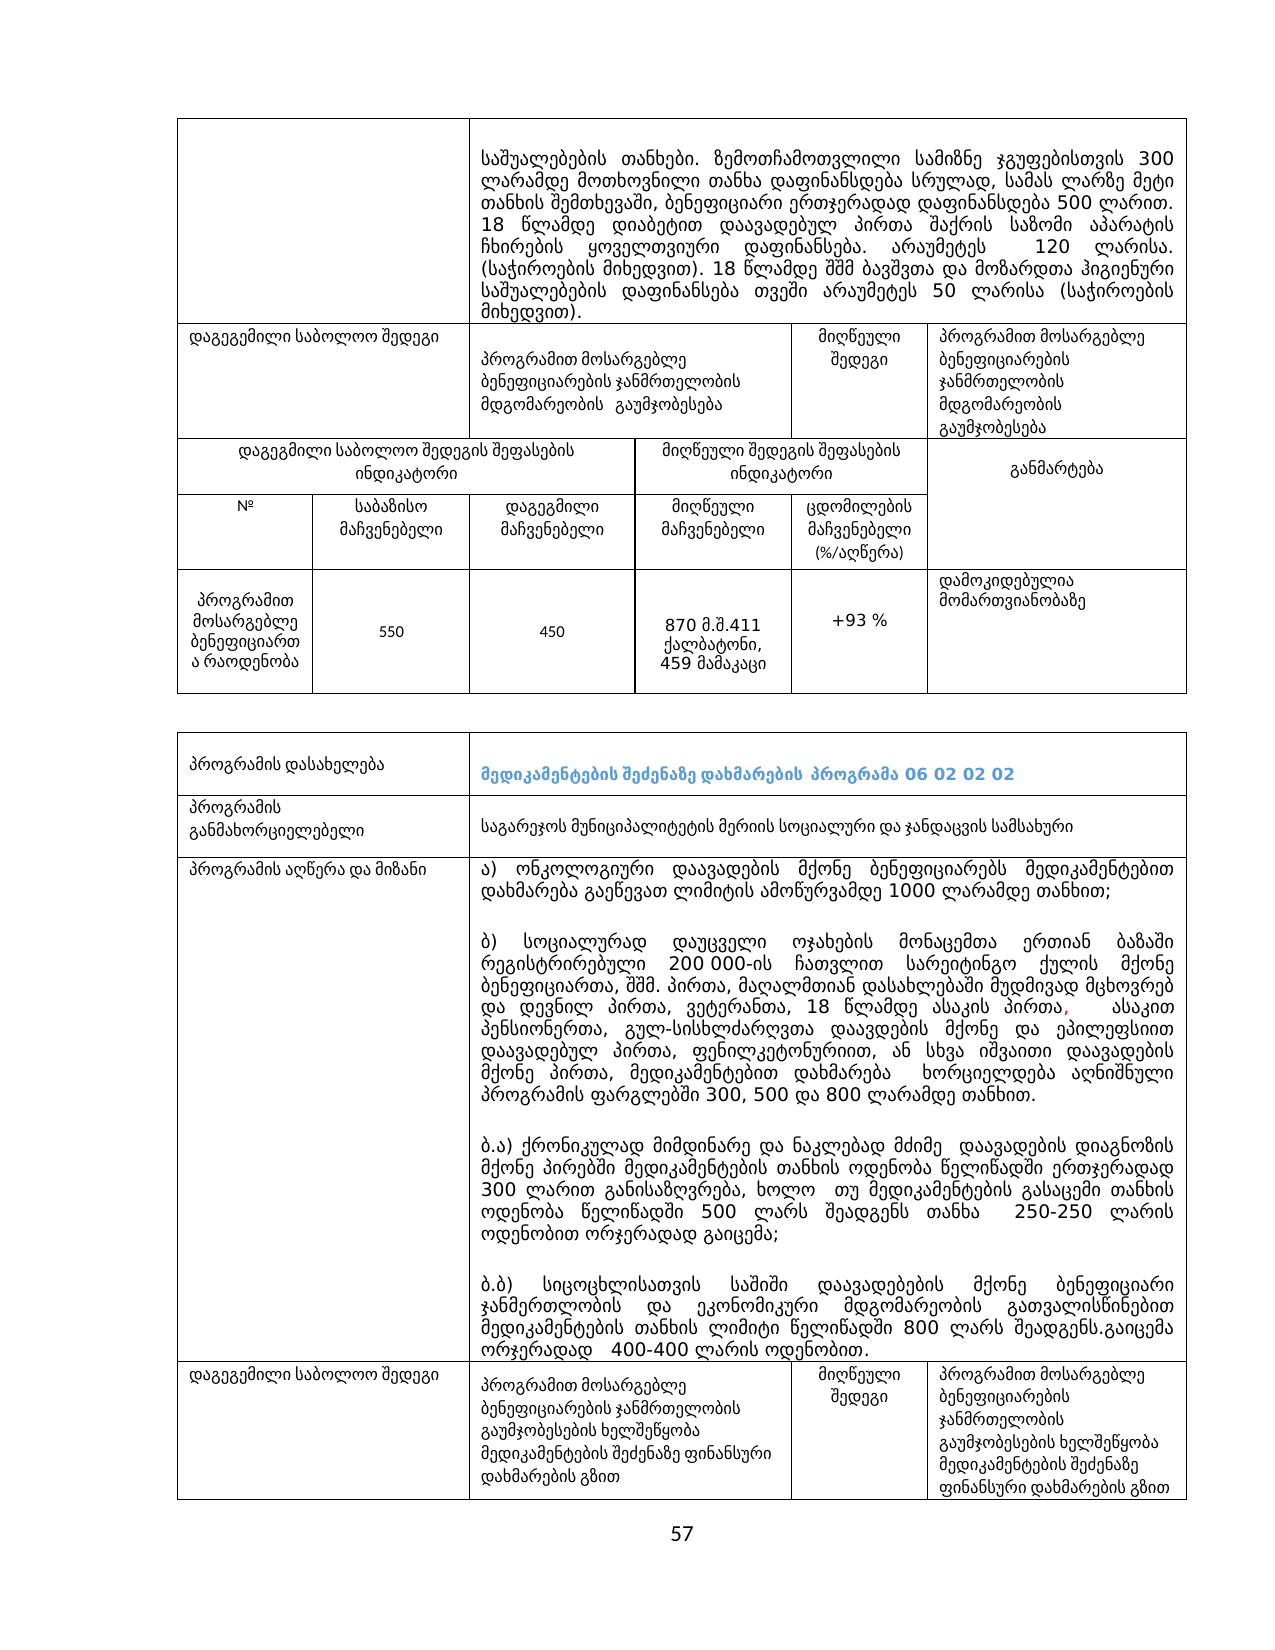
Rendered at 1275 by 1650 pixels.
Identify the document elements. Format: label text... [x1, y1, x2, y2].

table_cell საბაზისო მაჩვენებელი [313, 495, 469, 569]
table_cell მიღწეული შედეგი [792, 324, 927, 438]
table_cell № [178, 495, 312, 569]
table_cell დამოკიდებულია მომართვიანობაზე [928, 570, 1186, 692]
table_cell პროგრამის განმახორციელებელი [178, 796, 469, 857]
table_cell პროგრამით მოსარგებლე ბენეფიციარების ჯანმრთელობის მდგომარეობის გაუმჯობესება [470, 324, 791, 438]
table_cell ცდომილების მაჩვენებელი (%/აღწერა) [792, 495, 927, 569]
table_cell მიღწეული მაჩვენებელი [636, 495, 791, 569]
table_cell ა) ონკოლოგიური დაავადების მქონე ბენეფიციარებს მედიკამენტებით დახმარება გაეწევათ ლიმიტის ამოწურვამდე 1000 ლარამდე თანხით; ბ) სოციალურად დაუცველი ოჯახების მონაცემთა ერთიან ბაზაში რეგისტრირებული 200 000-ის ჩათვლით სარეიტინგო ქულის მქონე ბენეფიციართა, შშმ. პირთა, მაღალმთიან დასახლებაში მუდმივად მცხოვრებ და დევნილ პირთა, ვეტერანთა, 18 წლამდე ასაკის პირთა, ასაკით პენსიონერთა, გულ-სისხლძარღვთა დაავდების მქონე და ეპილეფსიით დაავადებულ პირთა, ფენილკეტონურიით, ან სხვა იშვაითი დაავადების მქონე პირთა, მედიკამენტებით დახმარება ხორციელდება აღნიშნული პროგრამის ფარგლებში 300, 500 და 800 ლარამდე თანხით. ბ.ა) ქრონიკულად მიმდინარე და ნაკლებად მძიმე დაავადების დიაგნოზის მქონე პირებში მედიკამენტების თანხის ოდენობა წელიწადში ერთჯერადად 300 ლარით განისაზღვრება, ხოლო თუ მედიკამენტების გასაცემი თანხის ოდენობა წელიწადში 500 ლარს შეადგენს თანხა 250-250 ლარის ოდენობით ორჯერადად გაიცემა; ბ.ბ) სიცოცხლისათვის საშიში დაავადებების მქონე ბენეფიციარი ჯანმერთლობის და ეკონომიკური მდგომარეობის გათვალისწინებით მედიკამენტების თანხის ლიმიტი წელიწადში 800 ლარს შეადგენს.გაიცემა ორჯერადად 400-400 ლარის ოდენობით. [470, 858, 1186, 1361]
table_cell 870 მ.შ.411 ქალბატონი, 459 მამაკაცი [636, 570, 791, 692]
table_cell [178, 119, 469, 323]
table_cell დაგეგმილი მაჩვენებელი [470, 495, 634, 569]
table_cell პროგრამის აღწერა და მიზანი [178, 858, 469, 1361]
table_cell დაგეგემილი საბოლოო შედეგი [178, 324, 469, 438]
table_cell დაგეგემილი საბოლოო შედეგი [178, 1362, 469, 1498]
table_cell 450 [470, 570, 634, 692]
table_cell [470, 119, 1186, 323]
table_cell პროგრამით მოსარგებლე ბენეფიციარების ჯანმრთელობის გაუმჯობესების ხელშეწყობა მედიკამენტების შეძენაზე ფინანსური დახმარების გზით [470, 1362, 791, 1498]
table_cell +93 % [792, 570, 927, 692]
table_cell მიღწეული შედეგის შეფასების ინდიკატორი [636, 439, 927, 494]
table_cell მიღწეული შედეგი [792, 1362, 927, 1498]
table_cell 550 [313, 570, 469, 692]
table_cell პროგრამით მოსარგებლე ბენეფიციარების ჯანმრთელობის გაუმჯობესების ხელშეწყობა მედიკამენტების შეძენაზე ფინანსური დახმარების გზით [928, 1362, 1186, 1498]
table_cell განმარტება [928, 439, 1186, 569]
table_cell საგარეჯოს მუნიციპალიტეტის მერიის სოციალური და ჯანდაცვის სამსახური [470, 796, 1186, 857]
table_cell პროგრამით მოსარგებლე ბენეფიციართა რაოდენობა [178, 570, 312, 692]
table_cell დაგეგმილი საბოლოო შედეგის შეფასების ინდიკატორი [178, 439, 634, 494]
table_cell პროგრამით მოსარგებლე ბენეფიციარების ჯანმრთელობის მდგომარეობის გაუმჯობესება [928, 324, 1186, 438]
table_header მედიკამენტების შეძენაზე დახმარების პროგრამა 06 02 02 02 [470, 733, 1186, 794]
table_header პროგრამის დასახელება [178, 733, 469, 794]
